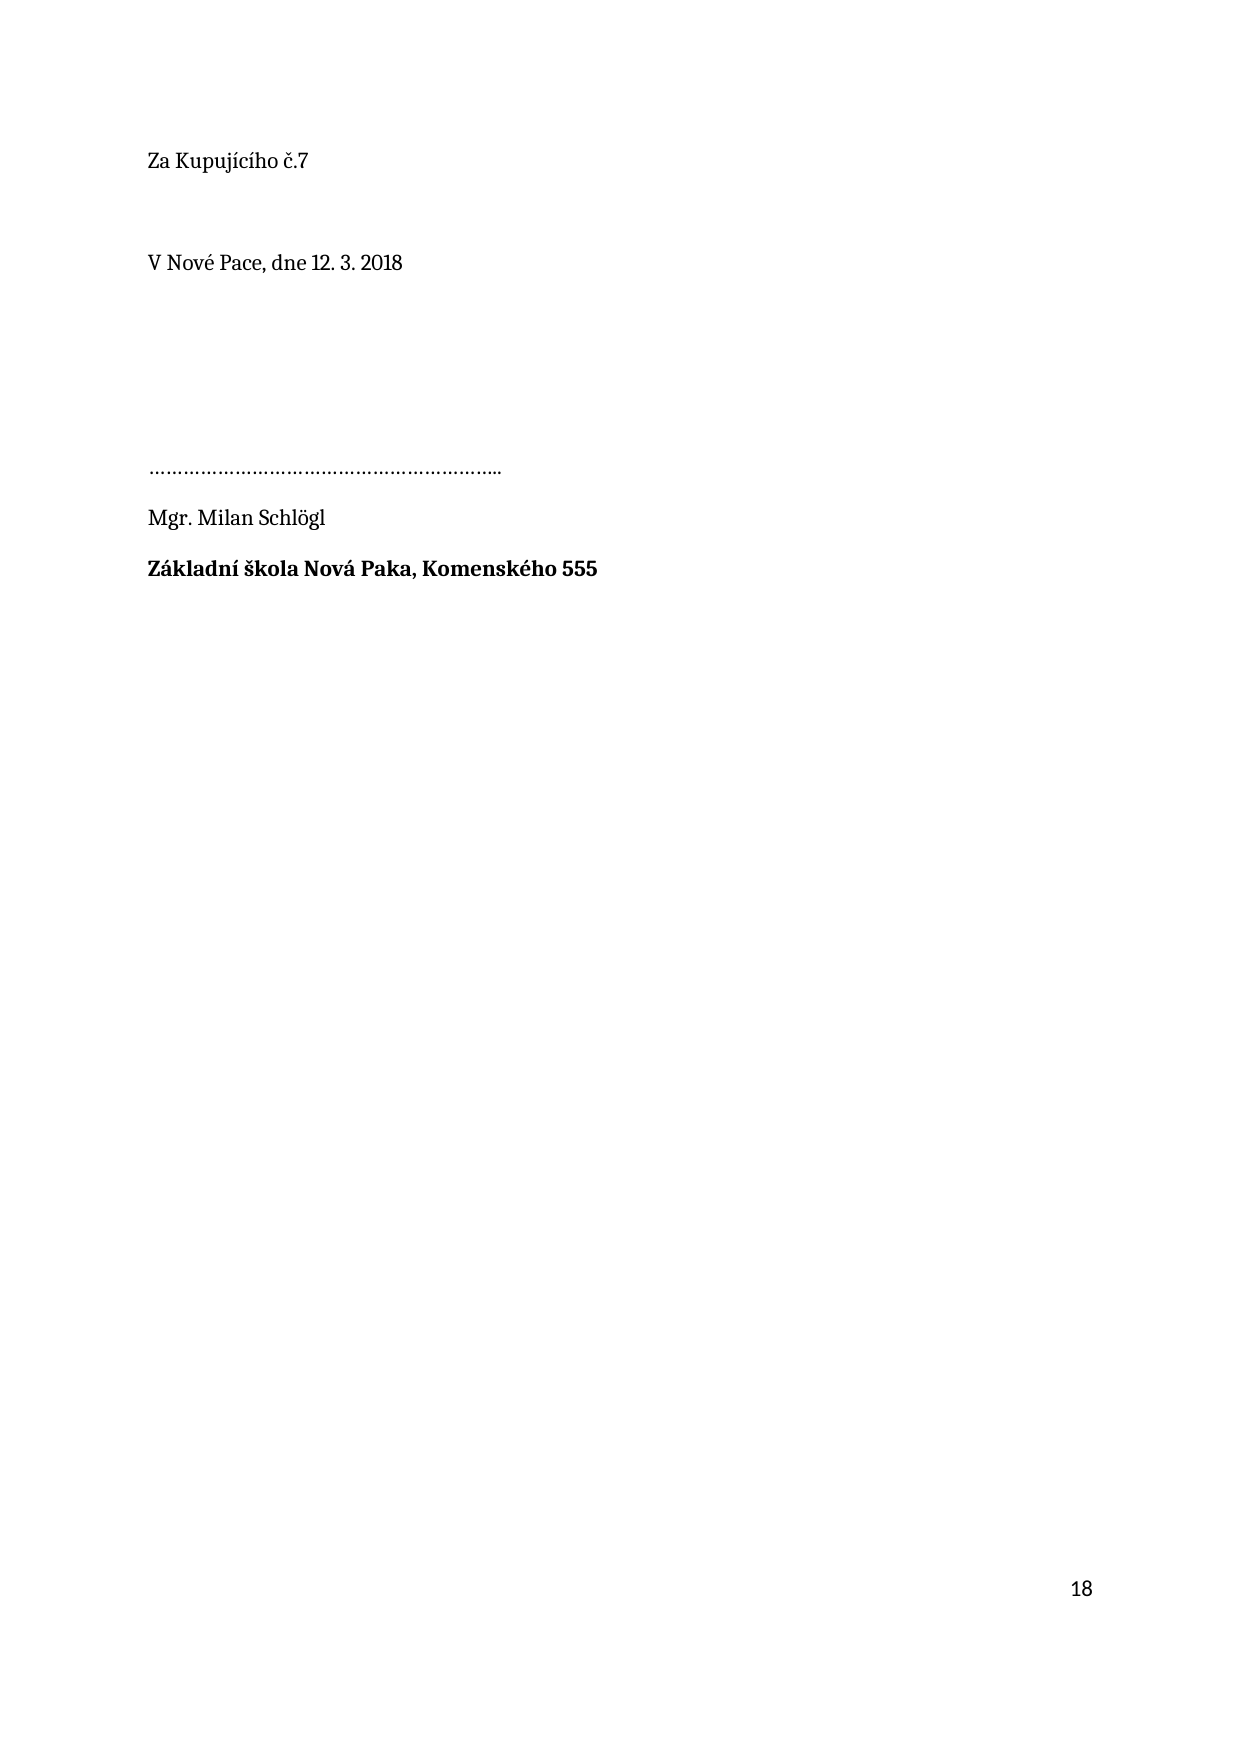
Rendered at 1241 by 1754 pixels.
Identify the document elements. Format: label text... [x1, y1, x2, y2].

text Základní škola Nová Paka, Komenského 555 [148, 556, 1093, 582]
text Za Kupujícího č.7 [148, 148, 1093, 174]
text Mgr. Milan Schlögl [148, 505, 1093, 531]
text V Nové Pace, dne 12. 3. 2018 [148, 250, 1093, 276]
text …………………………………………………….. [148, 454, 1093, 480]
